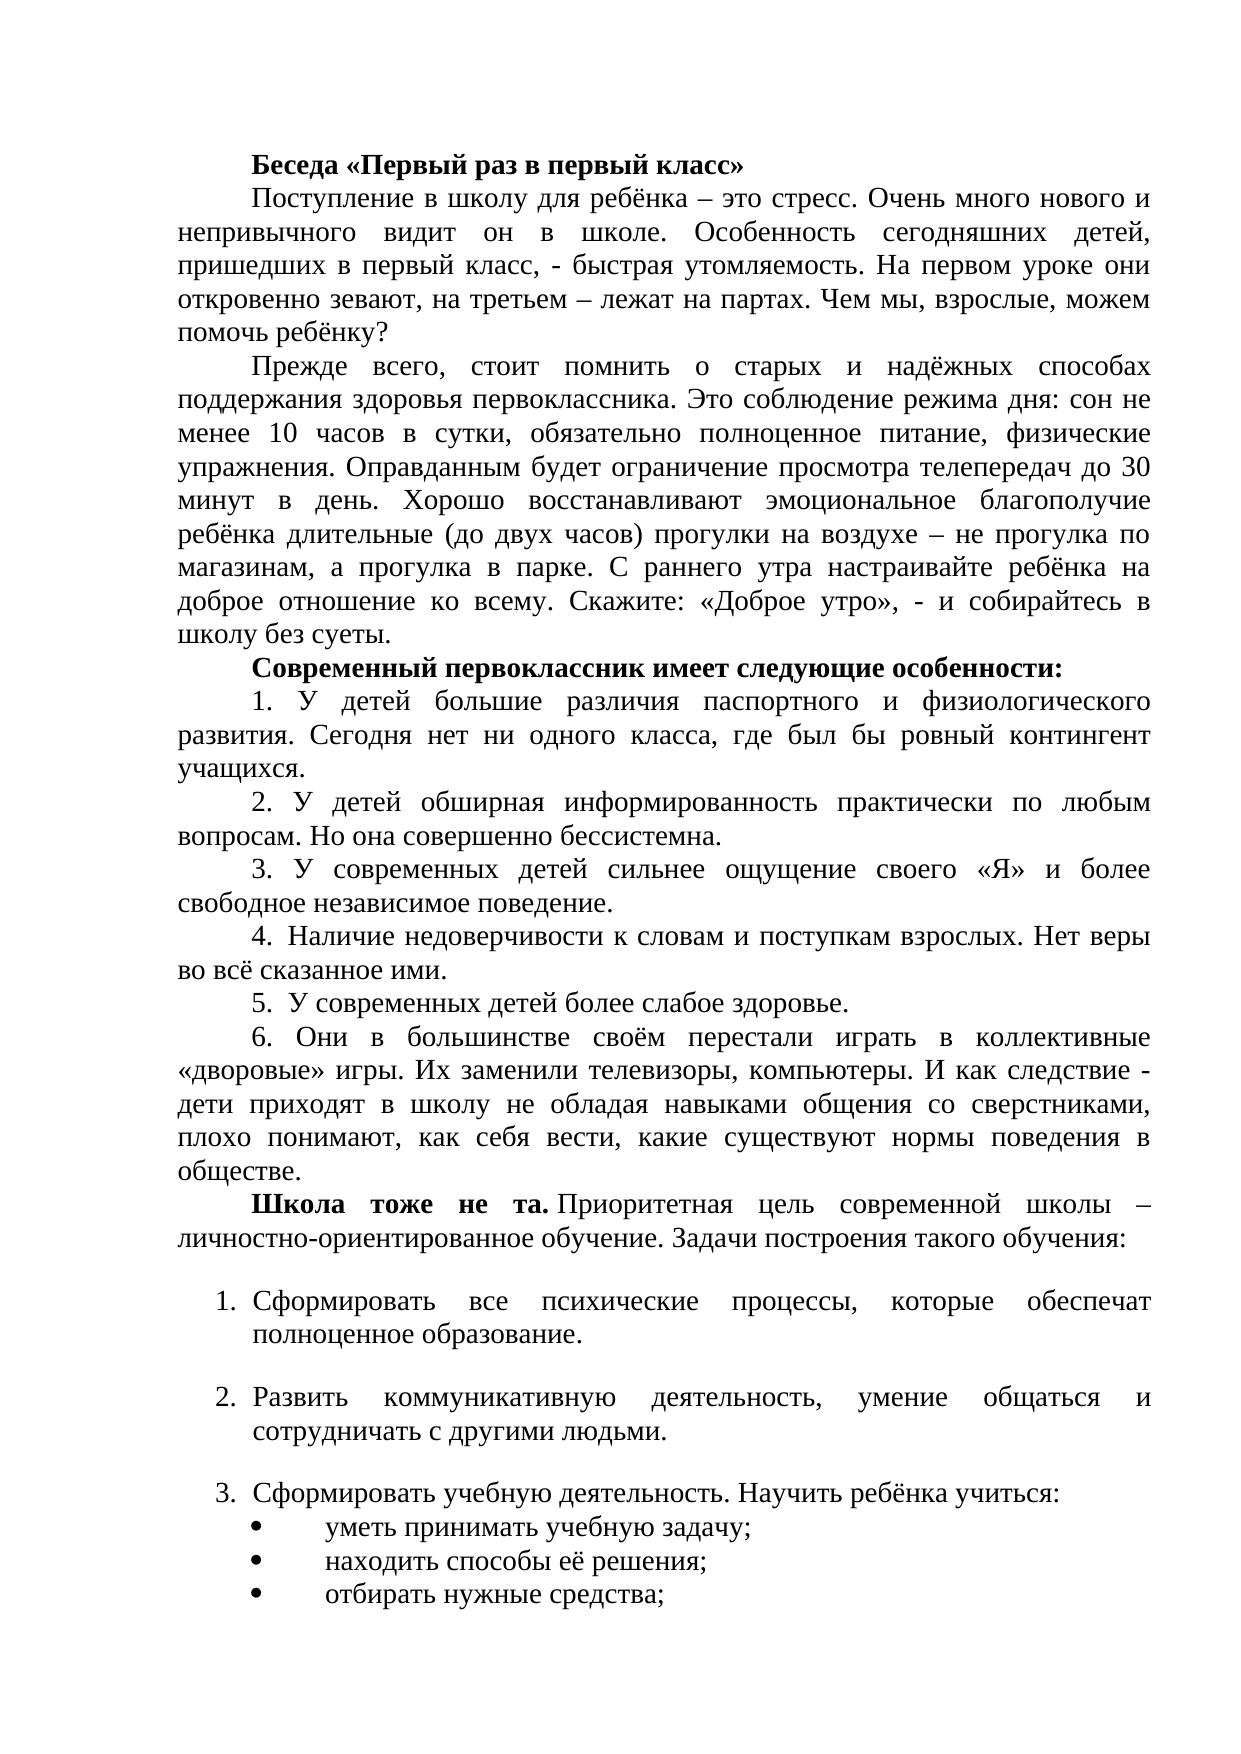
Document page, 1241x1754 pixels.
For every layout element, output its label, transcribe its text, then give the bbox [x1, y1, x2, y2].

text Поступление в школу для ребёнка – это стресс. Очень много нового и непривычного видит он в школе. Особенность сегодняшних детей, пришедших в первый класс, - быстрая утомляемость. На первом уроке они откровенно зевают, на третьем – лежат на партах. Чем мы, взрослые, можем помочь ребёнку? [177, 180, 1152, 348]
text 4. Наличие недоверчивости к словам и поступкам взрослых. Нет веры во всё сказанное ими. [177, 918, 1152, 985]
list Сформировать учебную деятельность. Научить ребёнка учиться: [215, 1475, 1152, 1509]
list уметь принимать учебную задачу; [177, 1509, 1152, 1543]
list Сформировать все психические процессы, которые обеспечат полноценное образование. [215, 1283, 1152, 1350]
text 1. У детей большие различия паспортного и физиологического развития. Сегодня нет ни одного класса, где был бы ровный контингент учащихся. [177, 683, 1152, 784]
list отбирать нужные средства; [177, 1576, 1152, 1610]
text Беседа «Первый раз в первый класс» [177, 147, 1152, 180]
text 6. Они в большинстве своём перестали играть в коллективные «дворовые» игры. Их заменили телевизоры, компьютеры. И как следствие - дети приходят в школу не обладая навыками общения со сверстниками, плохо понимают, как себя вести, какие существуют нормы поведения в обществе. [177, 1019, 1152, 1187]
text 2. У детей обширная информированность практически по любым вопросам. Но она совершенно бессистемна. [177, 784, 1152, 851]
list Развить коммуникативную деятельность, умение общаться и сотрудничать с другими людьми. [215, 1379, 1152, 1446]
text Школа тоже не та. Приоритетная цель современной школы – личностно-ориентированное обучение. Задачи построения такого обучения: [177, 1187, 1152, 1254]
text Современный первоклассник имеет следующие особенности: [177, 650, 1152, 683]
list находить способы её решения; [177, 1543, 1152, 1576]
text 5. У современных детей более слабое здоровье. [177, 985, 1152, 1019]
text 3. У современных детей сильнее ощущение своего «Я» и более свободное независимое поведение. [177, 851, 1152, 918]
text Прежде всего, стоит помнить о старых и надёжных способах поддержания здоровья первоклассника. Это соблюдение режима дня: сон не менее 10 часов в сутки, обязательно полноценное питание, физические упражнения. Оправданным будет ограничение просмотра телепередач до 30 минут в день. Хорошо восстанавливают эмоциональное благополучие ребёнка длительные (до двух часов) прогулки на воздухе – не прогулка по магазинам, а прогулка в парке. С раннего утра настраивайте ребёнка на доброе отношение ко всему. Скажите: «Доброе утро», - и собирайтесь в школу без суеты. [177, 348, 1152, 650]
